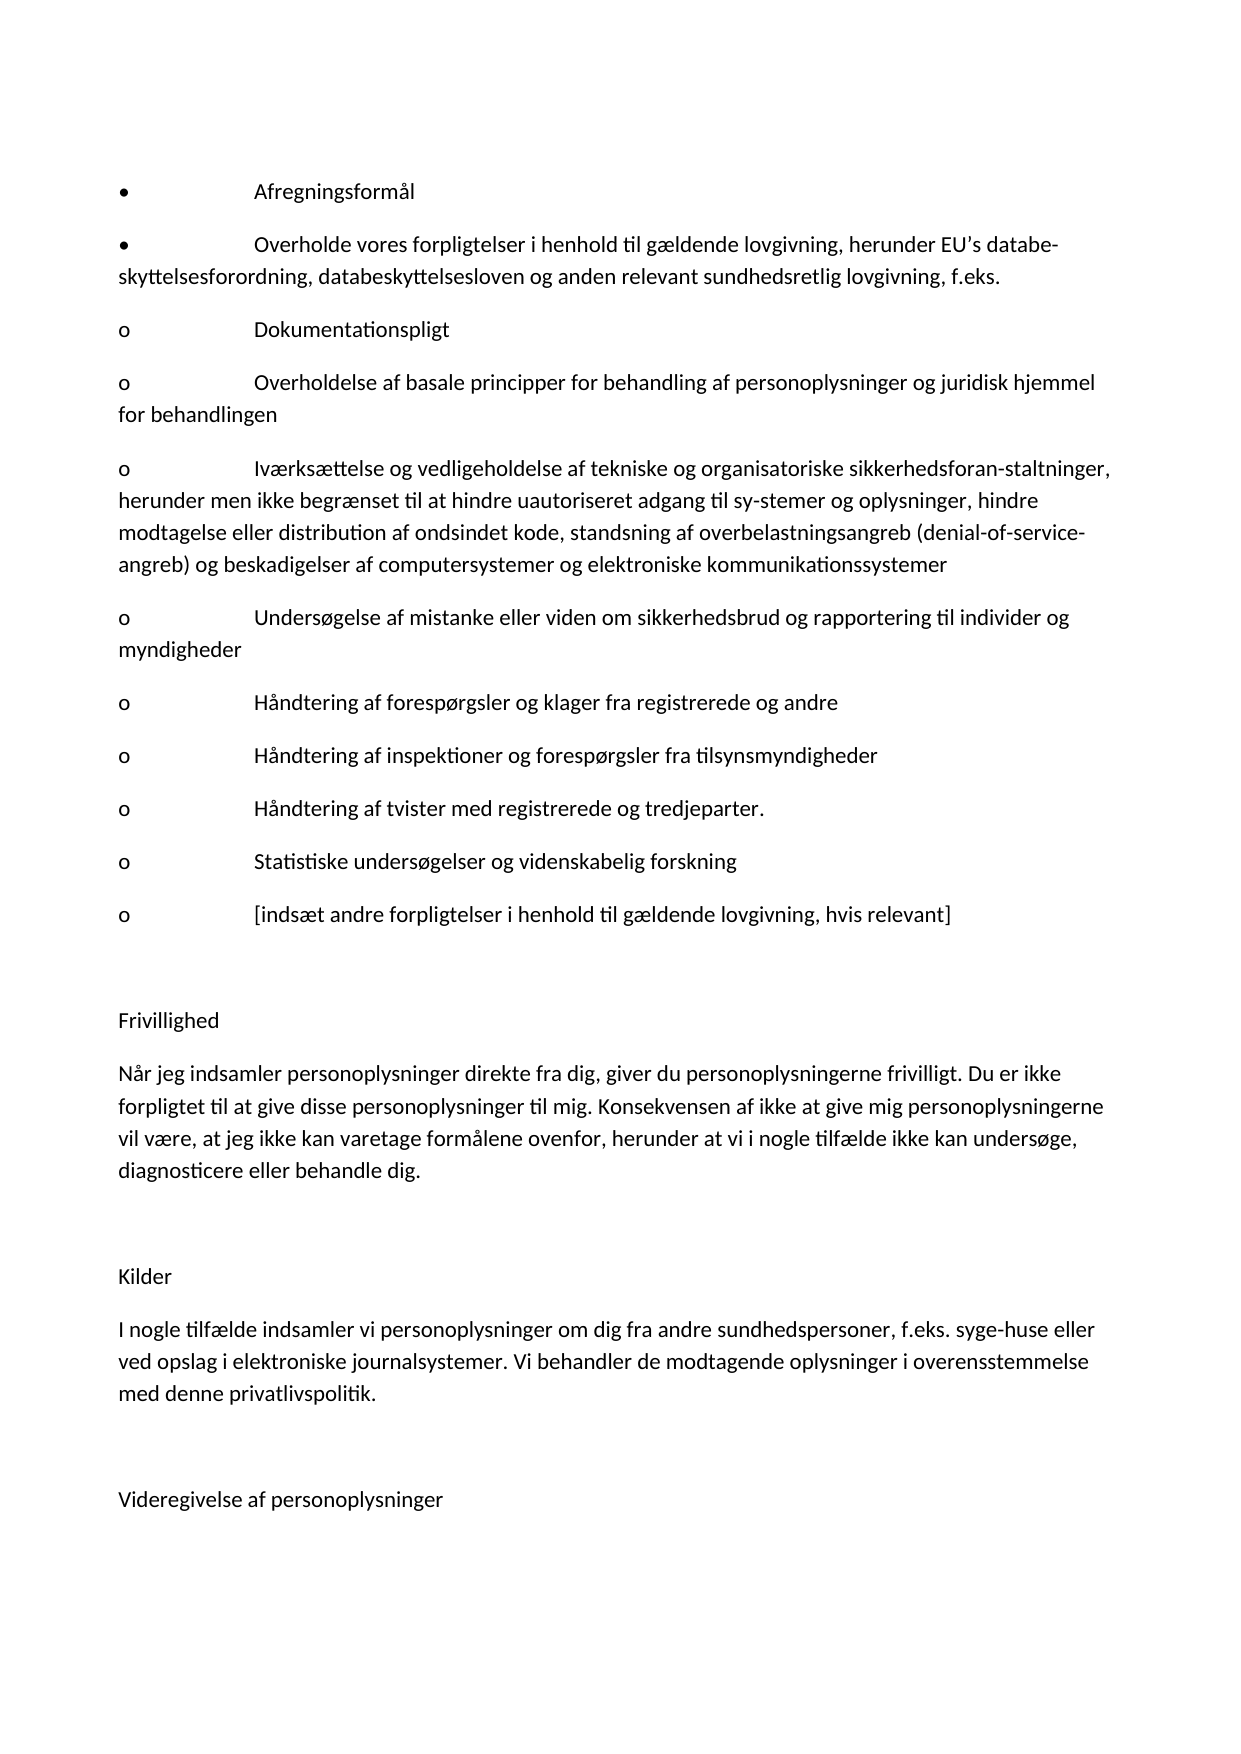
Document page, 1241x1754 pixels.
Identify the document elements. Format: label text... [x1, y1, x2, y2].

text o Statistiske undersøgelser og videnskabelig forskning [118, 847, 1122, 876]
text o Dokumentationspligt [118, 315, 1122, 343]
text Når jeg indsamler personoplysninger direkte fra dig, giver du personoplysningerne frivilligt. Du er ikke forpligtet til at give disse personoplysninger til mig. Konsekvensen af ikke at give mig personoplysningerne vil være, at jeg ikke kan varetage formålene ovenfor, herunder at vi i nogle tilfælde ikke kan undersøge, diagnosticere eller behandle dig. [118, 1059, 1122, 1184]
text Videregivelse af personoplysninger [118, 1486, 1122, 1514]
text • Afregningsformål [118, 177, 1122, 205]
text o Overholdelse af basale principper for behandling af personoplysninger og juridisk hjemmel for behandlingen [118, 368, 1122, 429]
text Kilder [118, 1262, 1122, 1290]
text o [indsæt andre forpligtelser i henhold til gældende lovgivning, hvis relevant] [118, 901, 1122, 928]
text o Håndtering af inspektioner og forespørgsler fra tilsynsmyndigheder [118, 741, 1122, 769]
text o Håndtering af forespørgsler og klager fra registrerede og andre [118, 688, 1122, 716]
text o Undersøgelse af mistanke eller viden om sikkerhedsbrud og rapportering til individer og myndigheder [118, 603, 1122, 663]
text o Håndtering af tvister med registrerede og tredjeparter. [118, 794, 1122, 822]
text Frivillighed [118, 1007, 1122, 1034]
text • Overholde vores forpligtelser i henhold til gældende lovgivning, herunder EU’s databe- skyttelsesforordning, databeskyttelsesloven og anden relevant sundhedsretlig lovgivning, f.eks. [118, 230, 1122, 290]
text I nogle tilfælde indsamler vi personoplysninger om dig fra andre sundhedspersoner, f.eks. syge-huse eller ved opslag i elektroniske journalsystemer. Vi behandler de modtagende oplysninger i overensstemmelse med denne privatlivspolitik. [118, 1315, 1122, 1408]
text o Iværksættelse og vedligeholdelse af tekniske og organisatoriske sikkerhedsforan-staltninger, herunder men ikke begrænset til at hindre uautoriseret adgang til sy-stemer og oplysninger, hindre modtagelse eller distribution af ondsindet kode, standsning af overbelastningsangreb (denial-of-service-angreb) og beskadigelser af computersystemer og elektroniske kommunikationssystemer [118, 454, 1122, 578]
